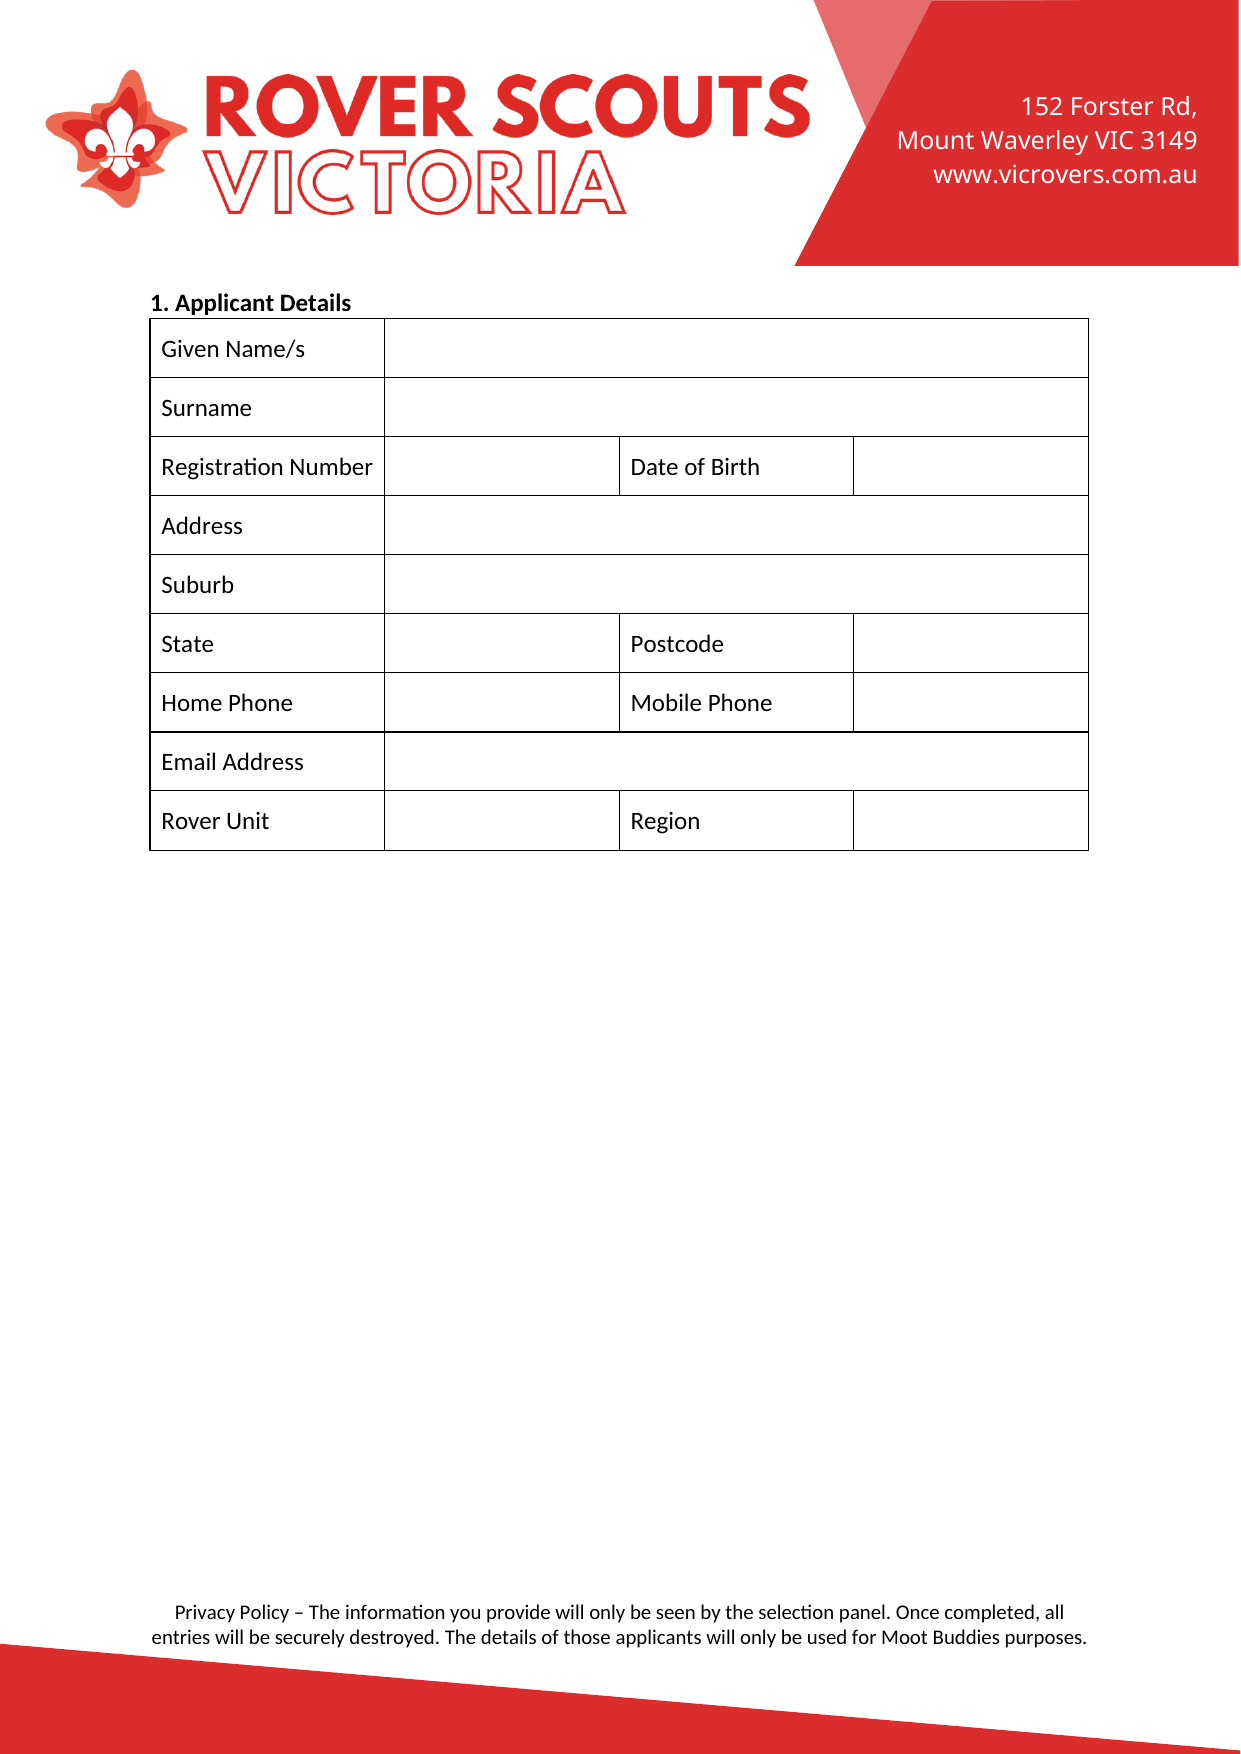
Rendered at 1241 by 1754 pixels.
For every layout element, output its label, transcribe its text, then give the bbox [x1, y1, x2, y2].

table_cell Email Address [151, 733, 384, 790]
table_cell Home Phone [151, 673, 384, 731]
table_cell Mobile Phone [620, 673, 853, 731]
table_cell State [151, 614, 384, 672]
table_cell [385, 614, 619, 672]
table_header [385, 319, 1088, 377]
table_cell [385, 555, 1088, 613]
table_cell [385, 733, 1088, 790]
table_cell [385, 673, 619, 731]
table_cell Date of Birth [620, 437, 853, 495]
table_cell Rover Unit [151, 791, 384, 849]
picture [201, 74, 810, 215]
table_cell Postcode [620, 614, 853, 672]
table_cell Region [620, 791, 853, 849]
table_cell [385, 791, 619, 849]
table_cell Surname [151, 378, 384, 436]
table_cell [854, 791, 1088, 849]
picture [45, 70, 188, 208]
table_cell [385, 437, 619, 495]
table_cell Address [151, 496, 384, 554]
text 1. Applicant Details [150, 287, 1090, 318]
table_cell Suburb [151, 555, 384, 613]
table_cell [854, 673, 1088, 731]
table_cell [385, 378, 1088, 436]
table_cell [385, 496, 1088, 554]
table_cell [854, 614, 1088, 672]
table_cell [854, 437, 1088, 495]
table_header Given Name/s [151, 319, 384, 377]
table_cell Registration Number [151, 437, 384, 495]
